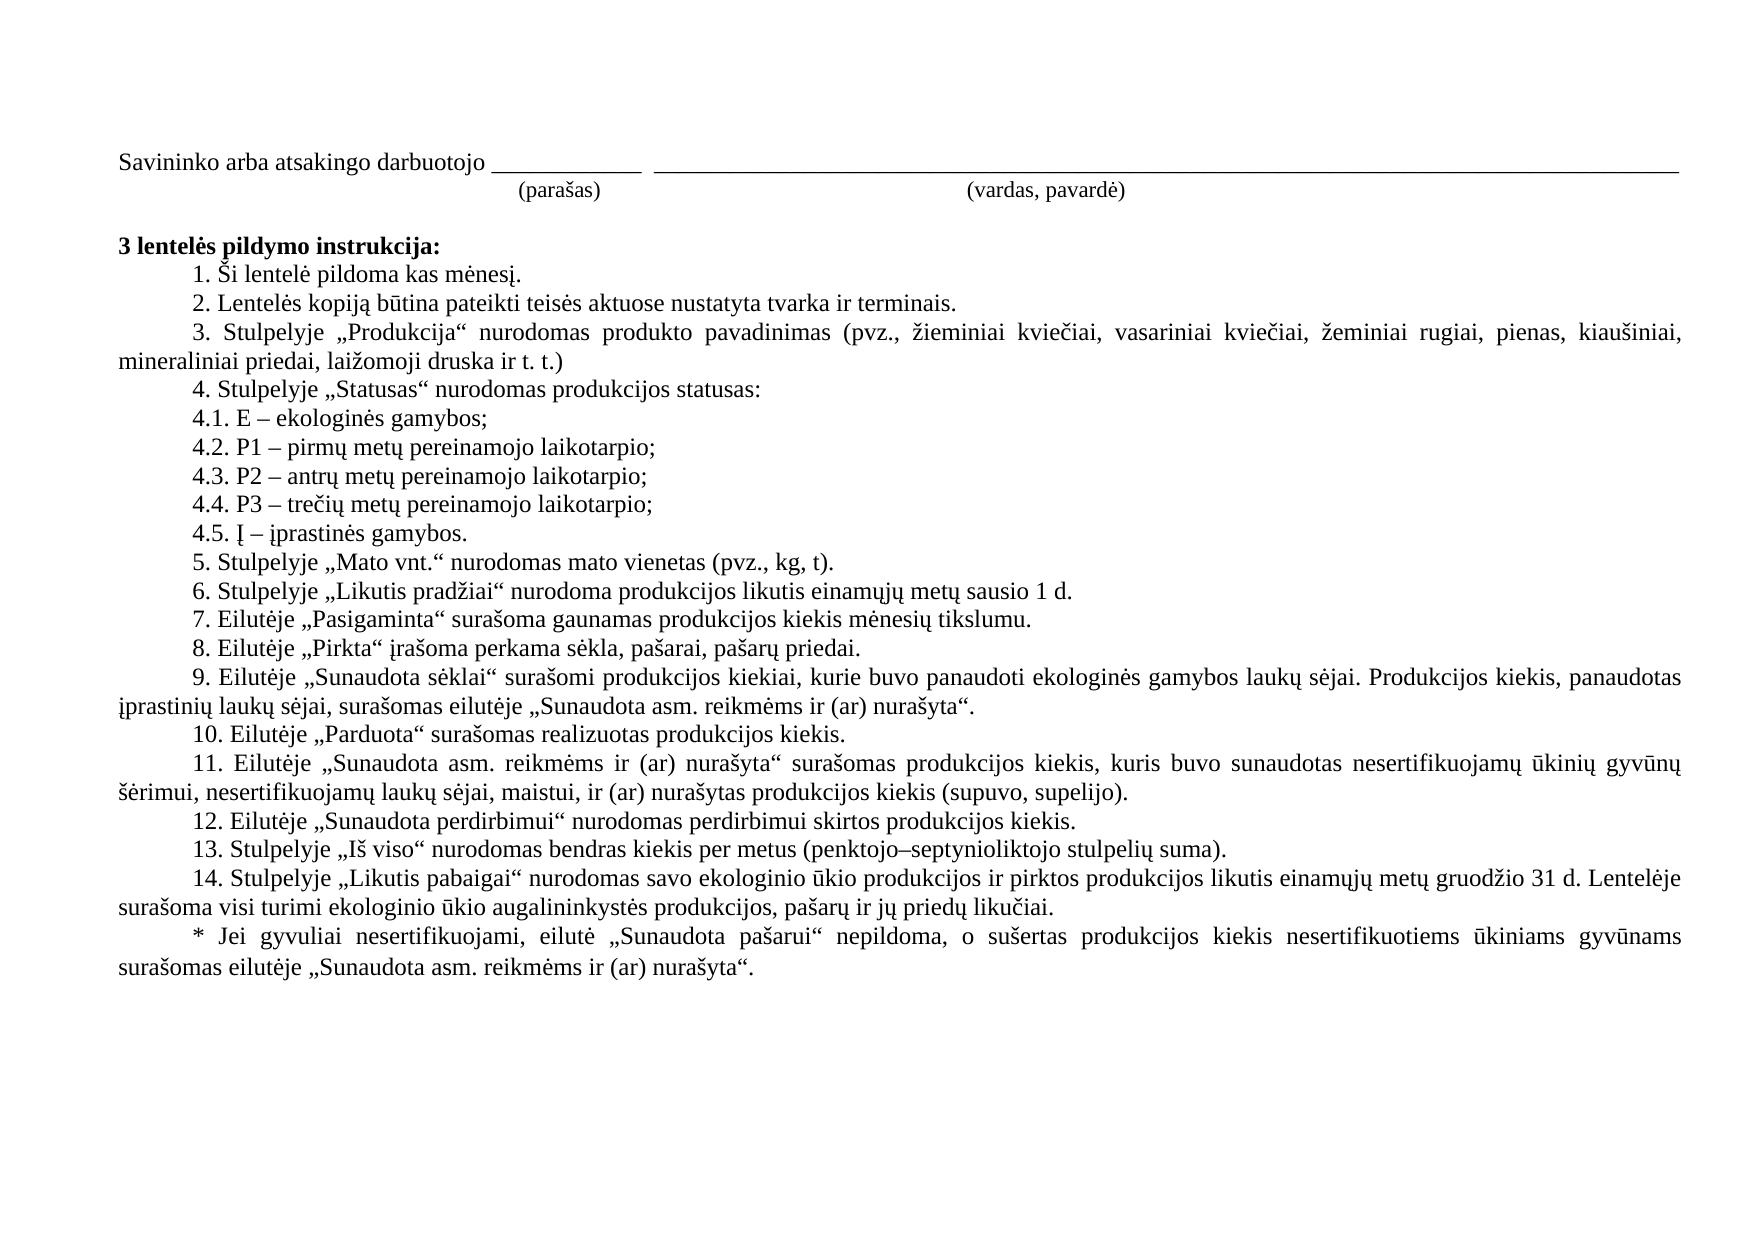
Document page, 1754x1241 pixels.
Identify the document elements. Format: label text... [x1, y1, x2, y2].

text 6. Stulpelyje „Likutis pradžiai“ nurodoma produkcijos likutis einamųjų metų sausio 1 d. [118, 576, 1683, 604]
text 5. Stulpelyje „Mato vnt.“ nurodomas mato vienetas (pvz., kg, t). [118, 547, 1683, 576]
text 4.3. P2 – antrų metų pereinamojo laikotarpio; [118, 461, 1683, 489]
text 4. Stulpelyje „Statusas“ nurodomas produkcijos statusas: [118, 374, 1683, 403]
text 2. Lentelės kopiją būtina pateikti teisės aktuose nustatyta tvarka ir terminais. [118, 288, 1683, 317]
text 7. Eilutėje „Pasigaminta“ surašoma gaunamas produkcijos kiekis mėnesių tikslumu. [118, 604, 1683, 633]
text 8. Eilutėje „Pirkta“ įrašoma perkama sėkla, pašarai, pašarų priedai. [118, 633, 1683, 662]
text 9. Eilutėje „Sunaudota sėklai“ surašomi produkcijos kiekiai, kurie buvo panaudoti ekologinės gamybos laukų sėjai. Produkcijos kiekis, panaudotas įprastinių laukų sėjai, surašomas eilutėje „Sunaudota asm. reikmėms ir (ar) nurašyta“. [118, 662, 1683, 719]
text 4.5. Į – įprastinės gamybos. [118, 518, 1683, 547]
text 1. Ši lentelė pildoma kas mėnesį. [118, 259, 1683, 288]
text 10. Eilutėje „Parduota“ surašomas realizuotas produkcijos kiekis. [118, 719, 1683, 748]
text 4.4. P3 – trečių metų pereinamojo laikotarpio; [118, 489, 1683, 518]
text (parašas) (vardas, pavardė) [118, 176, 1683, 202]
text 4.1. E – ekologinės gamybos; [118, 403, 1683, 432]
text 12. Eilutėje „Sunaudota perdirbimui“ nurodomas perdirbimui skirtos produkcijos kiekis. [118, 806, 1683, 834]
text 3 lentelės pildymo instrukcija: [118, 231, 1683, 259]
text * Jei gyvuliai nesertifikuojami, eilutė „Sunaudota pašarui“ nepildoma, o sušertas produkcijos kiekis nesertifikuotiems ūkiniams gyvūnams surašomas eilutėje „Sunaudota asm. reikmėms ir (ar) nurašyta“. [118, 921, 1683, 981]
text Savininko arba atsakingo darbuotojo ____________ __________________________________________________________________________________ [118, 147, 1683, 176]
text 14. Stulpelyje „Likutis pabaigai“ nurodomas savo ekologinio ūkio produkcijos ir pirktos produkcijos likutis einamųjų metų gruodžio 31 d. Lentelėje surašoma visi turimi ekologinio ūkio augalininkystės produkcijos, pašarų ir jų priedų likučiai. [118, 863, 1683, 921]
text 4.2. P1 – pirmų metų pereinamojo laikotarpio; [118, 432, 1683, 461]
text 11. Eilutėje „Sunaudota asm. reikmėms ir (ar) nurašyta“ surašomas produkcijos kiekis, kuris buvo sunaudotas nesertifikuojamų ūkinių gyvūnų šėrimui, nesertifikuojamų laukų sėjai, maistui, ir (ar) nurašytas produkcijos kiekis (supuvo, supelijo). [118, 748, 1683, 806]
text 3. Stulpelyje „Produkcija“ nurodomas produkto pavadinimas (pvz., žieminiai kviečiai, vasariniai kviečiai, žeminiai rugiai, pienas, kiaušiniai, mineraliniai priedai, laižomoji druska ir t. t.) [118, 317, 1683, 374]
text 13. Stulpelyje „Iš viso“ nurodomas bendras kiekis per metus (penktojo–septynioliktojo stulpelių suma). [118, 834, 1683, 863]
